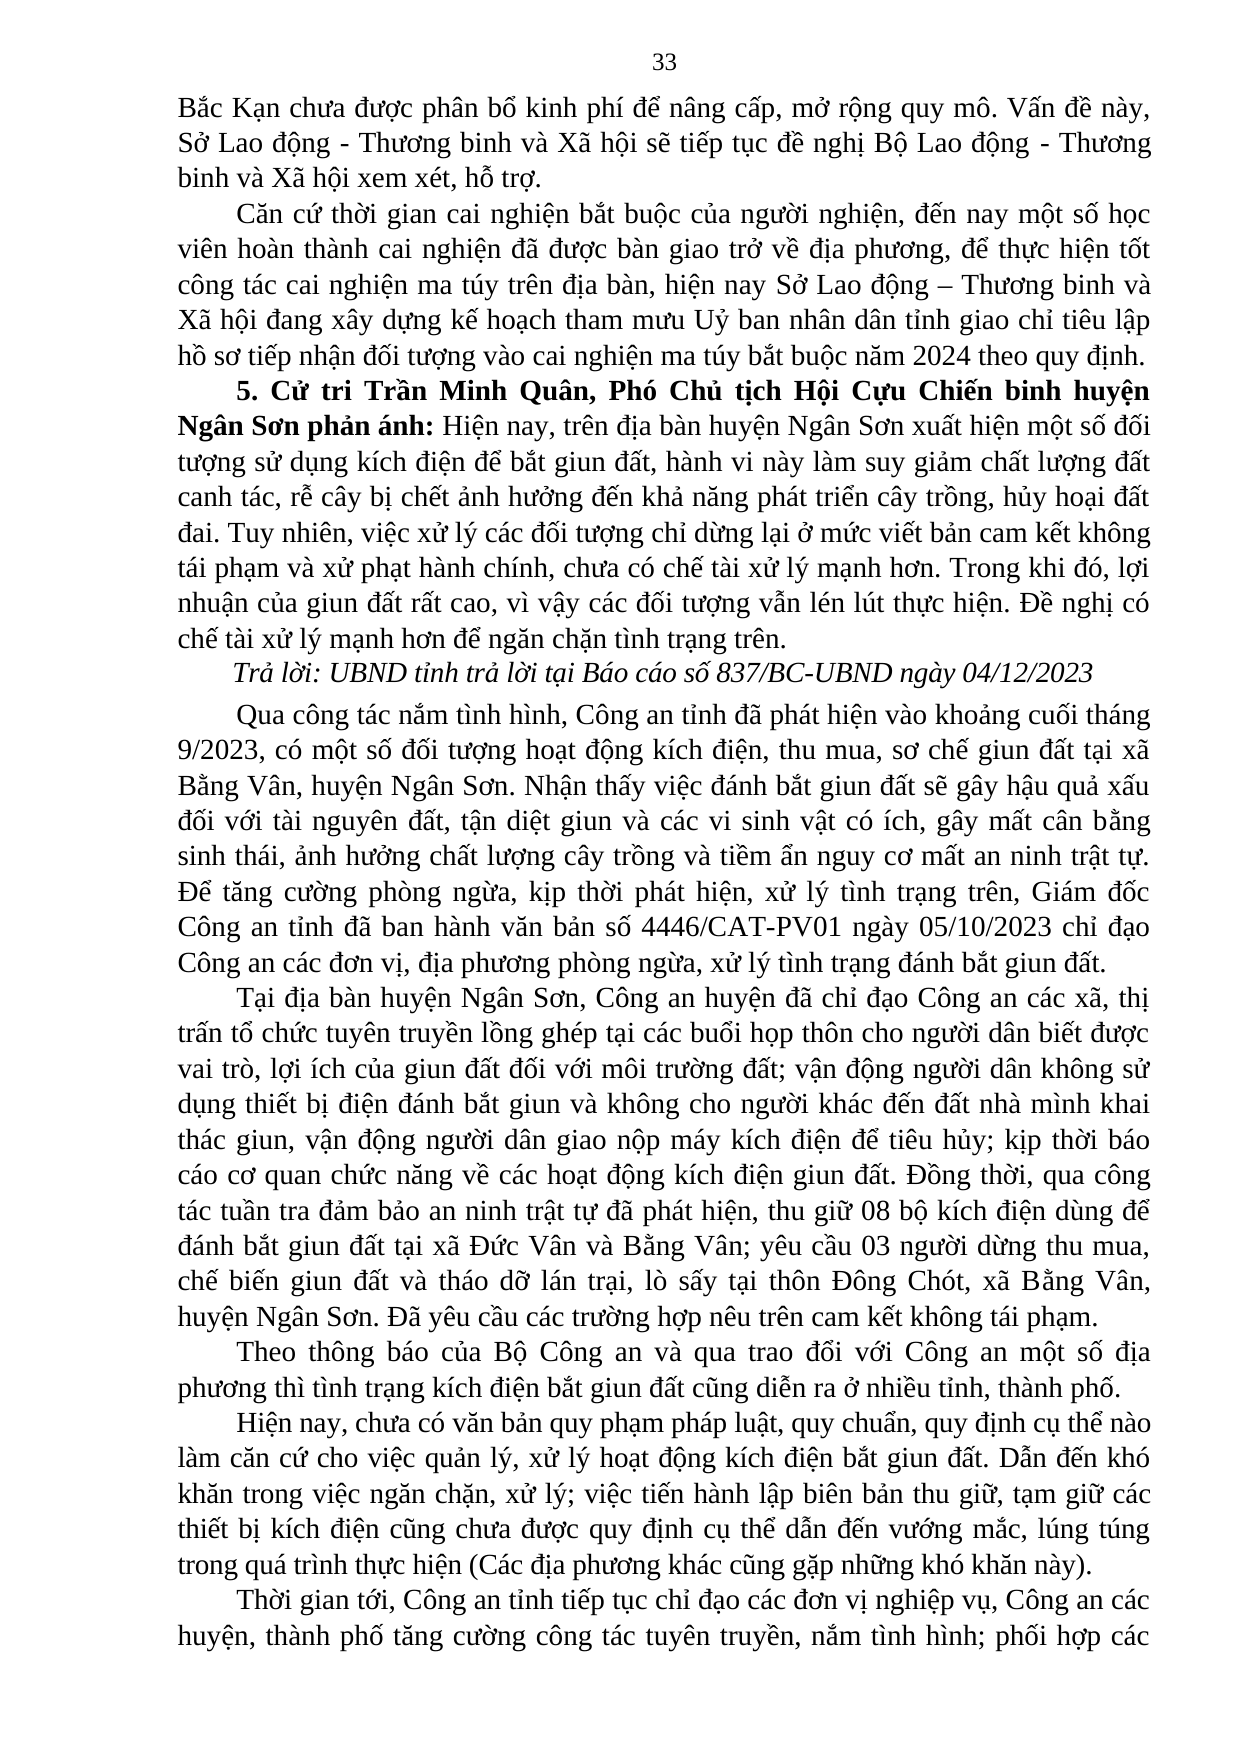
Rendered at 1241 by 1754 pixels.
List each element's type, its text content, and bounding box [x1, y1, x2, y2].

text 5. Cử tri Trần Minh Quân, Phó Chủ tịch Hội Cựu Chiến binh huyện Ngân Sơn phản ánh: Hiện nay, trên địa bàn huyện Ngân Sơn xuất hiện một số đối tượng sử dụng kích điện để bắt giun đất, hành vi này làm suy giảm chất lượng đất canh tác, rễ cây bị chết ảnh hưởng đến khả năng phát triển cây trồng, hủy hoại đất đai. Tuy nhiên, việc xử lý các đối tượng chỉ dừng lại ở mức viết bản cam kết không tái phạm và xử phạt hành chính, chưa có chế tài xử lý mạnh hơn. Trong khi đó, lợi nhuận của giun đất rất cao, vì vậy các đối tượng vẫn lén lút thực hiện. Đề nghị có chế tài xử lý mạnh hơn để ngăn chặn tình trạng trên. [177, 372, 1152, 655]
text Theo thông báo của Bộ Công an và qua trao đổi với Công an một số địa phương thì tình trạng kích điện bắt giun đất cũng diễn ra ở nhiều tỉnh, thành phố. [177, 1333, 1152, 1404]
text Qua công tác nắm tình hình, Công an tỉnh đã phát hiện vào khoảng cuối tháng 9/2023, có một số đối tượng hoạt động kích điện, thu mua, sơ chế giun đất tại xã Bằng Vân, huyện Ngân Sơn. Nhận thấy việc đánh bắt giun đất sẽ gây hậu quả xấu đối với tài nguyên đất, tận diệt giun và các vi sinh vật có ích, gây mất cân bằng sinh thái, ảnh hưởng chất lượng cây trồng và tiềm ẩn nguy cơ mất an ninh trật tự. Để tăng cường phòng ngừa, kịp thời phát hiện, xử lý tình trạng trên, Giám đốc Công an tỉnh đã ban hành văn bản số 4446/CAT-PV01 ngày 05/10/2023 chỉ đạo Công an các đơn vị, địa phương phòng ngừa, xử lý tình trạng đánh bắt giun đất. [177, 696, 1152, 979]
text Trả lời: UBND tỉnh trả lời tại Báo cáo số 837/BC-UBND ngày 04/12/2023 [177, 655, 1152, 696]
text Tại địa bàn huyện Ngân Sơn, Công an huyện đã chỉ đạo Công an các xã, thị trấn tổ chức tuyên truyền lồng ghép tại các buổi họp thôn cho người dân biết được vai trò, lợi ích của giun đất đối với môi trường đất; vận động người dân không sử dụng thiết bị điện đánh bắt giun và không cho người khác đến đất nhà mình khai thác giun, vận động người dân giao nộp máy kích điện để tiêu hủy; kịp thời báo cáo cơ quan chức năng về các hoạt động kích điện giun đất. Đồng thời, qua công tác tuần tra đảm bảo an ninh trật tự đã phát hiện, thu giữ 08 bộ kích điện dùng để đánh bắt giun đất tại xã Đức Vân và Bằng Vân; yêu cầu 03 người dừng thu mua, chế biến giun đất và tháo dỡ lán trại, lò sấy tại thôn Đông Chót, xã Bằng Vân, huyện Ngân Sơn. Đã yêu cầu các trường hợp nêu trên cam kết không tái phạm. [177, 979, 1152, 1333]
text Hiện nay, chưa có văn bản quy phạm pháp luật, quy chuẩn, quy định cụ thể nào làm căn cứ cho việc quản lý, xử lý hoạt động kích điện bắt giun đất. Dẫn đến khó khăn trong việc ngăn chặn, xử lý; việc tiến hành lập biên bản thu giữ, tạm giữ các thiết bị kích điện cũng chưa được quy định cụ thể dẫn đến vướng mắc, lúng túng trong quá trình thực hiện (Các địa phương khác cũng gặp những khó khăn này). [177, 1404, 1152, 1581]
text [177, 1581, 1152, 1652]
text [177, 89, 1152, 195]
text Căn cứ thời gian cai nghiện bắt buộc của người nghiện, đến nay một số học viên hoàn thành cai nghiện đã được bàn giao trở về địa phương, để thực hiện tốt công tác cai nghiện ma túy trên địa bàn, hiện nay Sở Lao động – Thương binh và Xã hội đang xây dựng kế hoạch tham mưu Uỷ ban nhân dân tỉnh giao chỉ tiêu lập hồ sơ tiếp nhận đối tượng vào cai nghiện ma túy bắt buộc năm 2024 theo quy định. [177, 195, 1152, 372]
